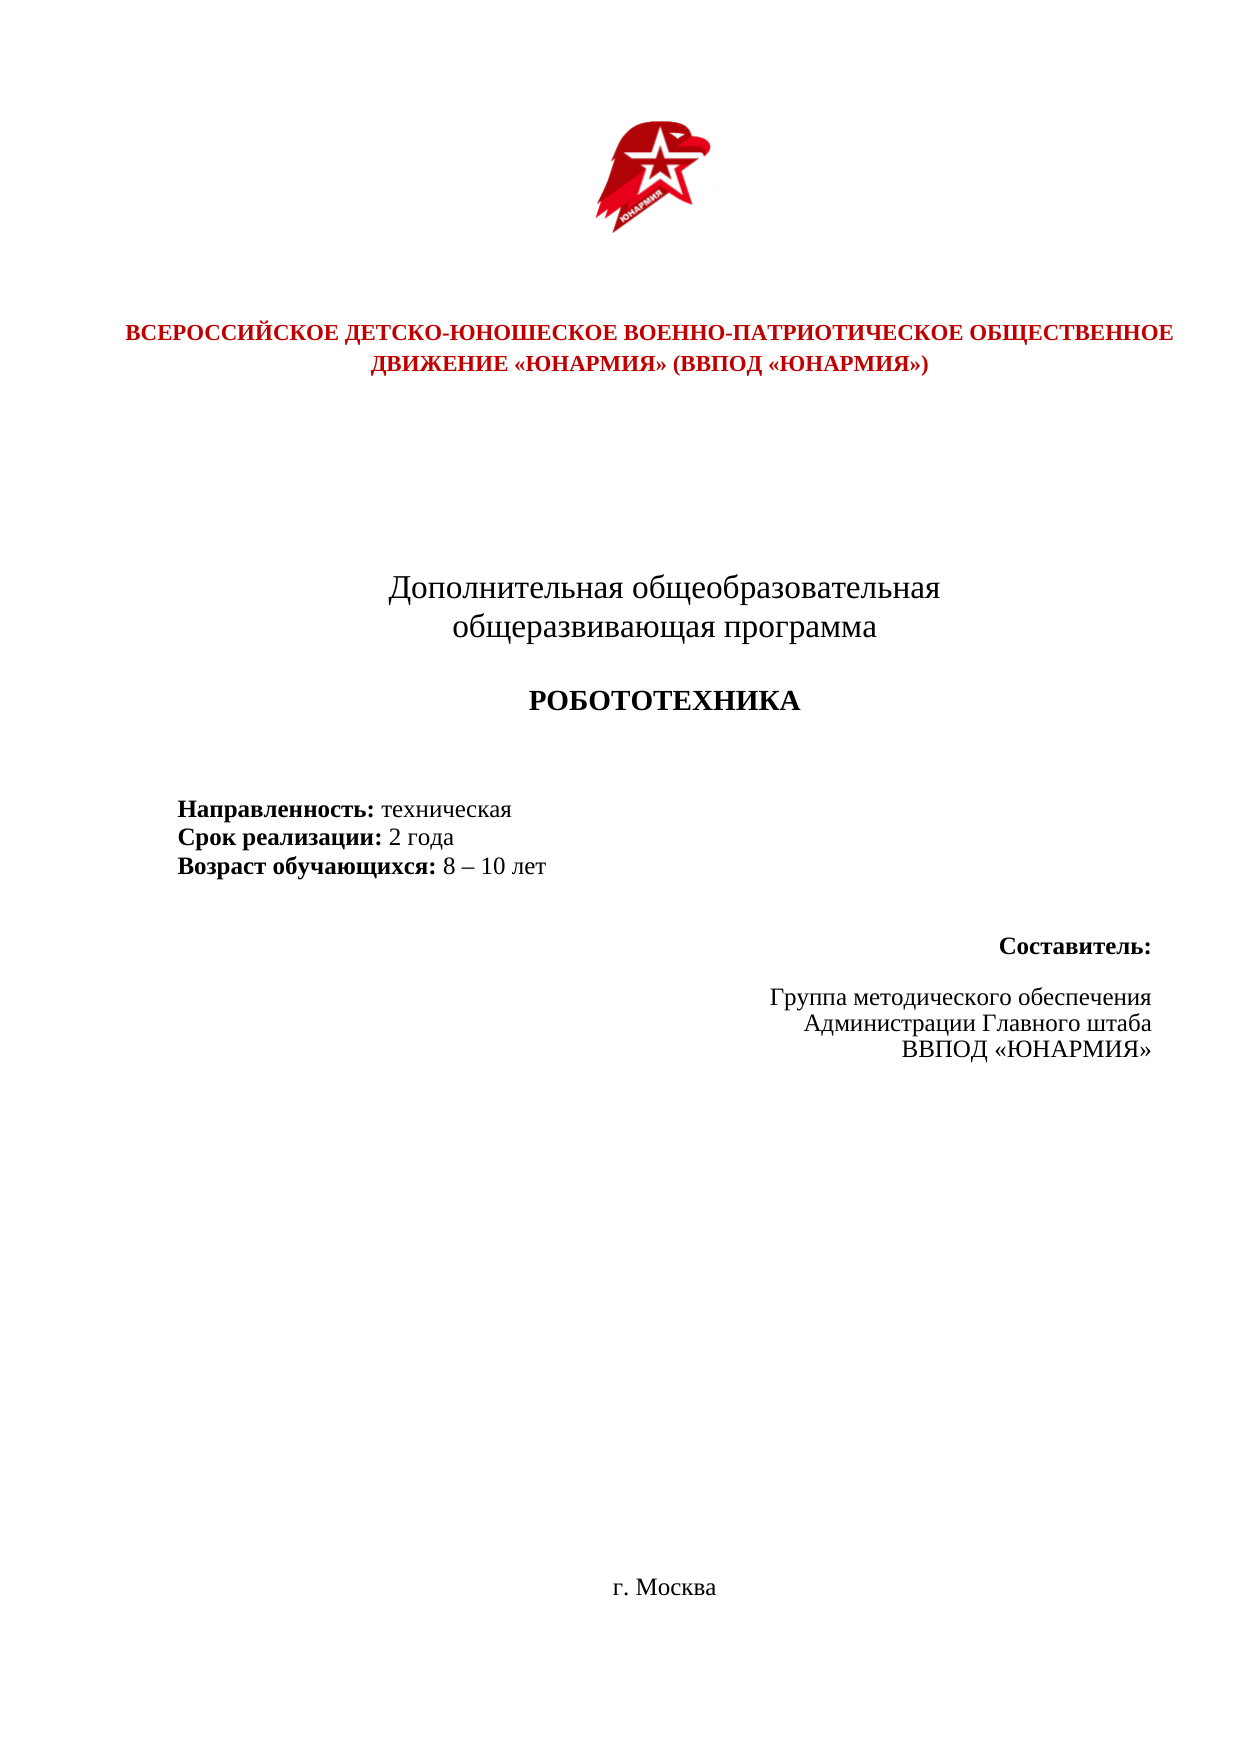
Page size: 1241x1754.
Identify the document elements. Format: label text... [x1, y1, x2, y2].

text РОБОТОТЕХНИКА [177, 683, 1152, 716]
text Составитель: [177, 931, 1152, 960]
text Возраст обучающихся: 8 – 10 лет [177, 851, 1152, 880]
text ВСЕРОССИЙСКОЕ ДЕТСКО-ЮНОШЕСКОЕ ВОЕННО-ПАТРИОТИЧЕСКОЕ ОБЩЕСТВЕННОЕ ДВИЖЕНИЕ «ЮНАРМИЯ» (ВВПОД «ЮНАРМИЯ») [88, 319, 1211, 376]
text Направленность: техническая [177, 794, 1152, 822]
text Дополнительная общеобразовательная [177, 568, 1152, 606]
text ВВПОД «ЮНАРМИЯ» [251, 1037, 1152, 1062]
text Группа методического обеспечения [251, 985, 1152, 1011]
text г. Москва [177, 1572, 1152, 1601]
text Срок реализации: 2 года [177, 822, 1152, 851]
picture [593, 118, 713, 235]
text общеразвивающая программа [177, 606, 1152, 644]
text Администрации Главного штаба [251, 1011, 1152, 1037]
